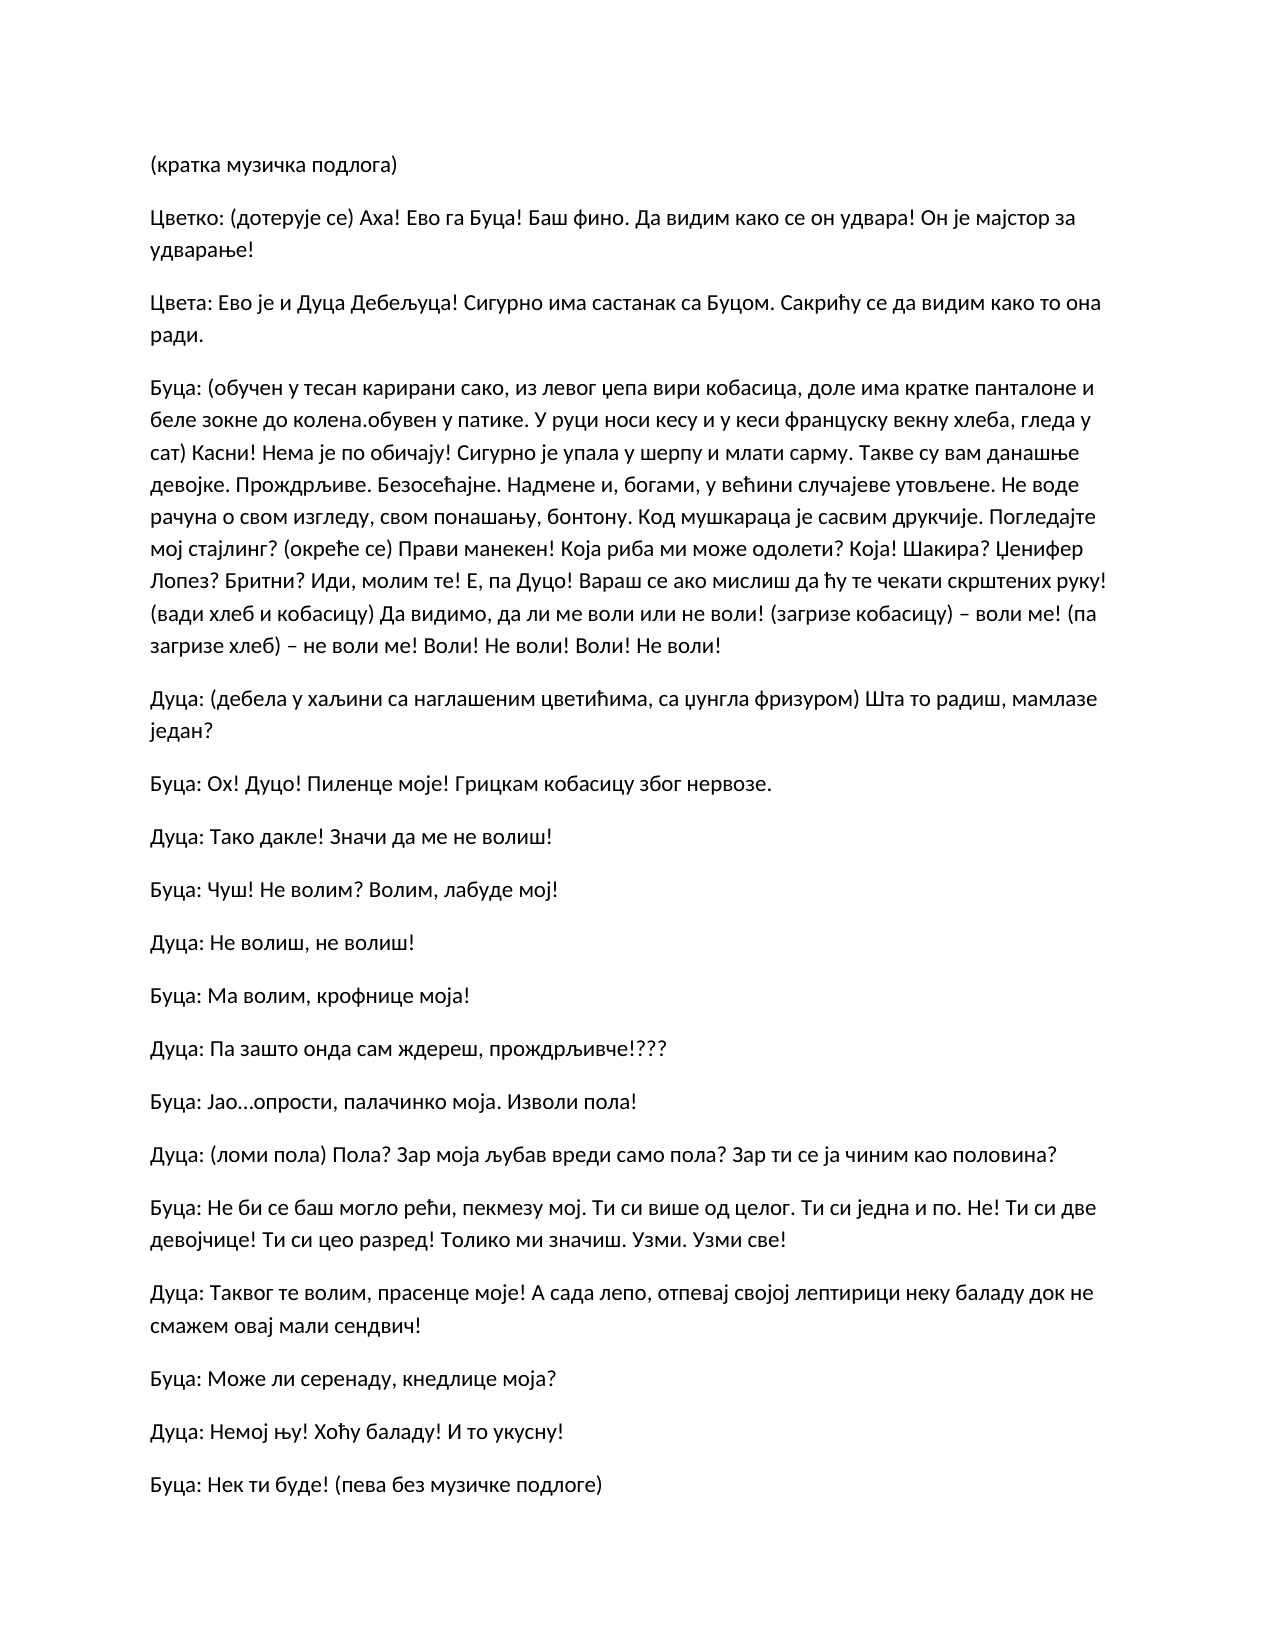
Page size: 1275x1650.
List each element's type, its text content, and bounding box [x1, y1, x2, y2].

text Буца: Може ли серенаду, кнедлице моја? [150, 1364, 1125, 1392]
text Дуца: Па зашто онда сам ждереш, прождрљивче!??? [150, 1034, 1125, 1062]
text Дуца: (дебела у хаљини са наглашеним цветићима, са џунгла фризуром) Шта то радиш, мамлазе један? [150, 684, 1125, 744]
text Буца: Јао…опрости, палачинко моја. Изволи пола! [150, 1087, 1125, 1115]
text Буца: Чуш! Не волим? Волим, лабуде мој! [150, 875, 1125, 903]
text Дуца: Тако дакле! Значи да ме не волиш! [150, 822, 1125, 850]
text Буца: Нек ти буде! (пева без музичке подлоге) [150, 1470, 1125, 1498]
text Цветко: (дотерује се) Аха! Ево га Буца! Баш фино. Да видим како се он удвара! Он је мајстор за удварање! [150, 203, 1125, 263]
text Буца: Не би се баш могло рећи, пекмезу мој. Ти си више од целог. Ти си једна и по. Не! Ти си две девојчице! Ти си цео разред! Толико ми значиш. Узми. Узми све! [150, 1193, 1125, 1253]
text (кратка музичка подлога) [150, 150, 1125, 178]
text Дуца: Не волиш, не волиш! [150, 928, 1125, 956]
text Буца: Ох! Дуцо! Пиленце моје! Грицкам кобасицу због нервозе. [150, 769, 1125, 797]
text Дуца: Немој њу! Хоћу баладу! И то укусну! [150, 1417, 1125, 1445]
text Буца: Ма волим, крофнице моја! [150, 981, 1125, 1009]
text Дуца: (ломи пола) Пола? Зар моја љубав вреди само пола? Зар ти се ја чиним као половина? [150, 1140, 1125, 1168]
text Буца: (обучен у тесан карирани сако, из левог џепа вири кобасица, доле има кратке панталоне и беле зокне до колена.обувен у патике. У руци носи кесу и у кеси француску векну хлеба, гледа у сат) Касни! Нема је по обичају! Сигурно је упала у шерпу и млати сарму. Такве су вам данашње девојке. Прождрљиве. Безосећајне. Надмене и, богами, у већини случајеве утовљене. Не воде рачуна о свом изгледу, свом понашању, бонтону. Код мушкараца је сасвим друкчије. Погледајте мој стајлинг? (окреће се) Прави манекен! Која риба ми може одолети? Која! Шакира? Џенифер Лопез? Бритни? Иди, молим те! Е, па Дуцо! Вараш се ако мислиш да ћу те чекати скрштених руку! (вади хлеб и кобасицу) Да видимо, да ли ме воли или не воли! (загризе кобасицу) – воли ме! (па загризе хлеб) – не воли ме! Воли! Не воли! Воли! Не воли! [150, 373, 1125, 659]
text Дуца: Таквог те волим, прасенце моје! А сада лепо, отпевај својој лептирици неку баладу док не смажем овај мали сендвич! [150, 1278, 1125, 1339]
text Цвета: Ево је и Дуца Дебељуца! Сигурно има састанак са Буцом. Сакрићу се да видим како то она ради. [150, 288, 1125, 348]
